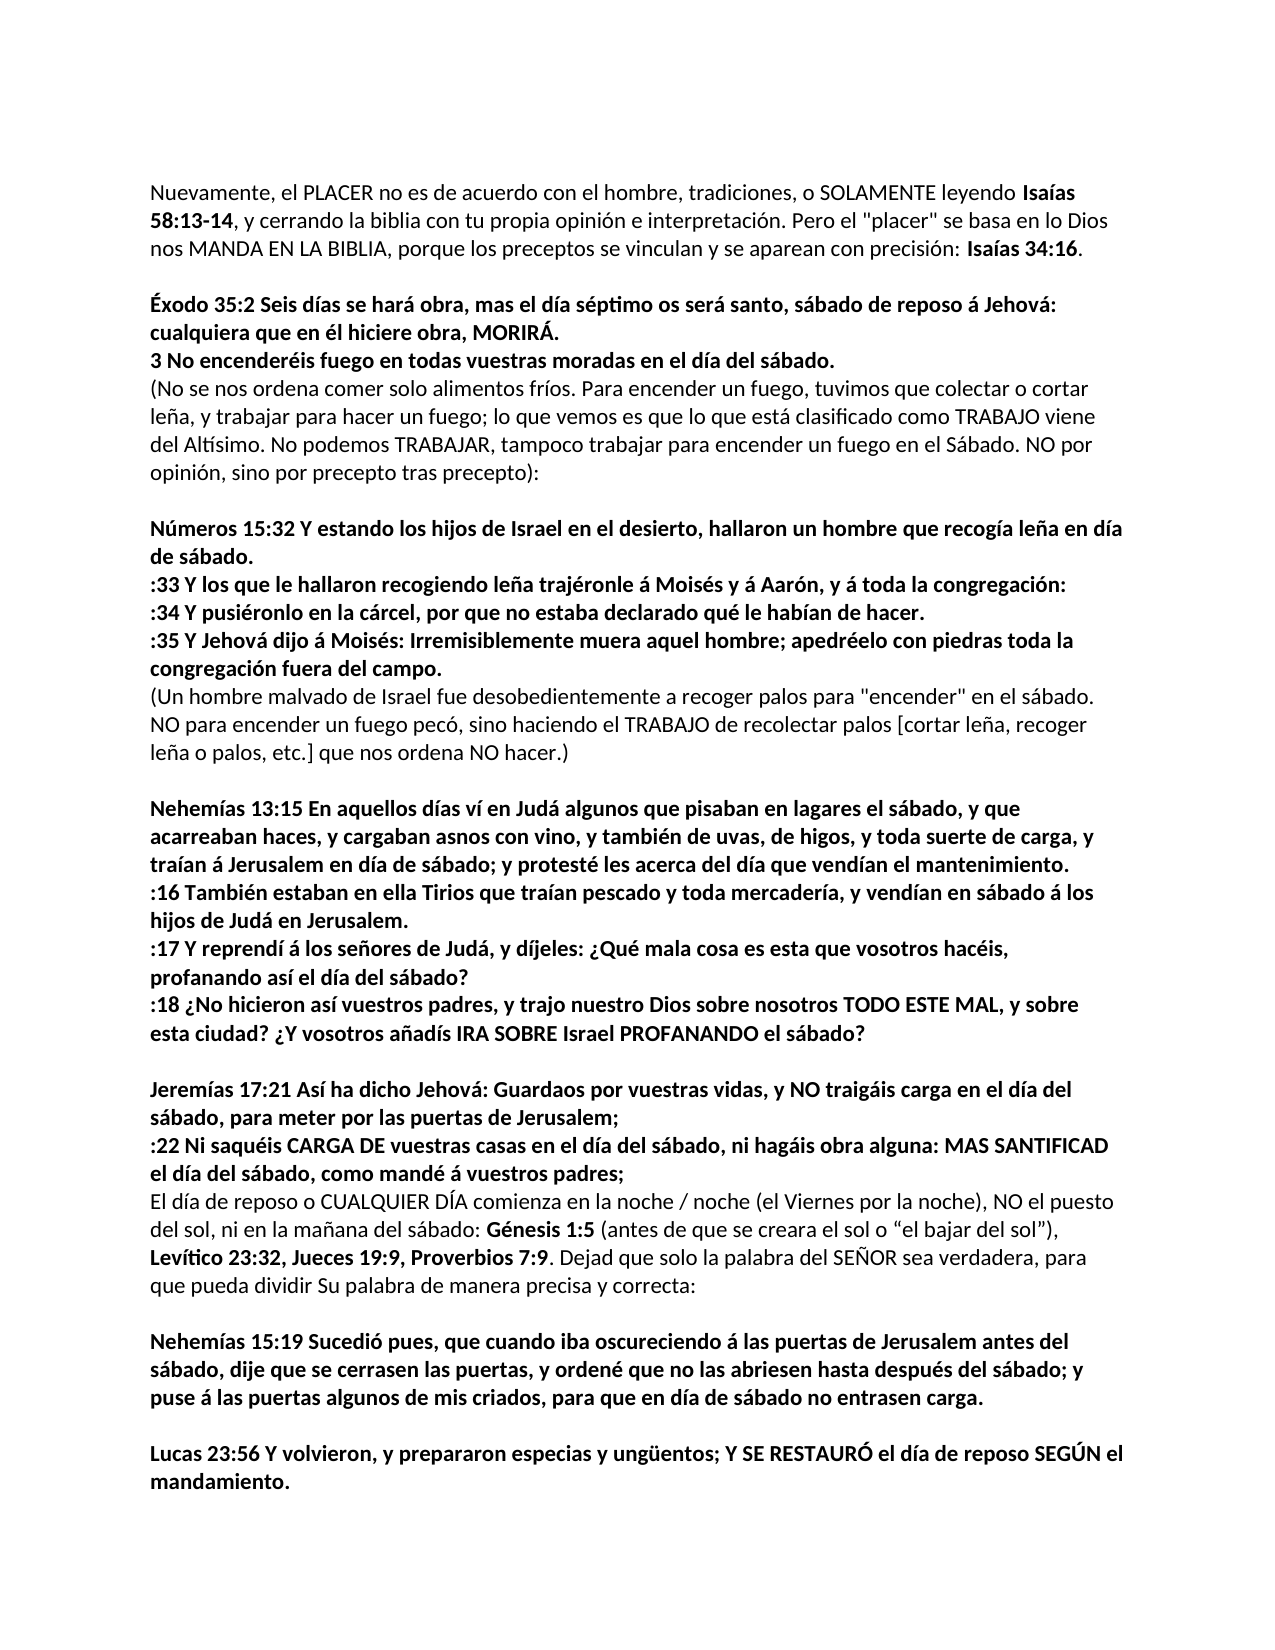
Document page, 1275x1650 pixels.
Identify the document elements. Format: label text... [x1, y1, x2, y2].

text Éxodo 35:2 Seis días se hará obra, mas el día séptimo os será santo, sábado de reposo á Jehová: cualquiera que en él hiciere obra, MORIRÁ. [150, 290, 1125, 346]
text Nuevamente, el PLACER no es de acuerdo con el hombre, tradiciones, o SOLAMENTE leyendo Isaías 58:13-14, y cerrando la biblia con tu propia opinión e interpretación. Pero el "placer" se basa en lo Dios nos MANDA EN LA BIBLIA, porque los preceptos se vinculan y se aparean con precisión: Isaías 34:16. [150, 178, 1125, 262]
text Nehemías 13:15 En aquellos días ví en Judá algunos que pisaban en lagares el sábado, y que acarreaban haces, y cargaban asnos con vino, y también de uvas, de higos, y toda suerte de carga, y traían á Jerusalem en día de sábado; y protesté les acerca del día que vendían el mantenimiento. [150, 794, 1125, 878]
text El día de reposo o CUALQUIER DÍA comienza en la noche / noche (el Viernes por la noche), NO el puesto del sol, ni en la mañana del sábado: Génesis 1:5 (antes de que se creara el sol o “el bajar del sol”), Levítico 23:32, Jueces 19:9, Proverbios 7:9. Dejad que solo la palabra del SEÑOR sea verdadera, para que pueda dividir Su palabra de manera precisa y correcta: [150, 1187, 1125, 1327]
text :33 Y los que le hallaron recogiendo leña trajéronle á Moisés y á Aarón, y á toda la congregación: [150, 570, 1125, 598]
text :17 Y reprendí á los señores de Judá, y díjeles: ¿Qué mala cosa es esta que vosotros hacéis, profanando así el día del sábado? [150, 934, 1125, 991]
text Números 15:32 Y estando los hijos de Israel en el desierto, hallaron un hombre que recogía leña en día de sábado. [150, 514, 1125, 570]
text :22 Ni saquéis CARGA DE vuestras casas en el día del sábado, ni hagáis obra alguna: MAS SANTIFICAD el día del sábado, como mandé á vuestros padres; [150, 1131, 1125, 1187]
text Lucas 23:56 Y volvieron, y prepararon especias y ungüentos; Y SE RESTAURÓ el día de reposo SEGÚN el mandamiento. [150, 1439, 1125, 1495]
text :18 ¿No hicieron así vuestros padres, y trajo nuestro Dios sobre nosotros TODO ESTE MAL, y sobre esta ciudad? ¿Y vosotros añadís IRA SOBRE Israel PROFANANDO el sábado? [150, 991, 1125, 1075]
text Nehemías 15:19 Sucedió pues, que cuando iba oscureciendo á las puertas de Jerusalem antes del sábado, dije que se cerrasen las puertas, y ordené que no las abriesen hasta después del sábado; y puse á las puertas algunos de mis criados, para que en día de sábado no entrasen carga. [150, 1327, 1125, 1439]
text :35 Y Jehová dijo á Moisés: Irremisiblemente muera aquel hombre; apedréelo con piedras toda la congregación fuera del campo. (Un hombre malvado de Israel fue desobedientemente a recoger palos para "encender" en el sábado. NO para encender un fuego pecó, sino haciendo el TRABAJO de recolectar palos [cortar leña, recoger leña o palos, etc.] que nos ordena NO hacer.) [150, 626, 1125, 766]
text (No se nos ordena comer solo alimentos fríos. Para encender un fuego, tuvimos que colectar o cortar leña, y trabajar para hacer un fuego; lo que vemos es que lo que está clasificado como TRABAJO viene del Altísimo. No podemos TRABAJAR, tampoco trabajar para encender un fuego en el Sábado. NO por opinión, sino por precepto tras precepto): [150, 374, 1125, 486]
text 3 No encenderéis fuego en todas vuestras moradas en el día del sábado. [150, 346, 1125, 374]
text :16 También estaban en ella Tirios que traían pescado y toda mercadería, y vendían en sábado á los hijos de Judá en Jerusalem. [150, 878, 1125, 934]
text :34 Y pusiéronlo en la cárcel, por que no estaba declarado qué le habían de hacer. [150, 598, 1125, 626]
text Jeremías 17:21 Así ha dicho Jehová: Guardaos por vuestras vidas, y NO traigáis carga en el día del sábado, para meter por las puertas de Jerusalem; [150, 1075, 1125, 1131]
